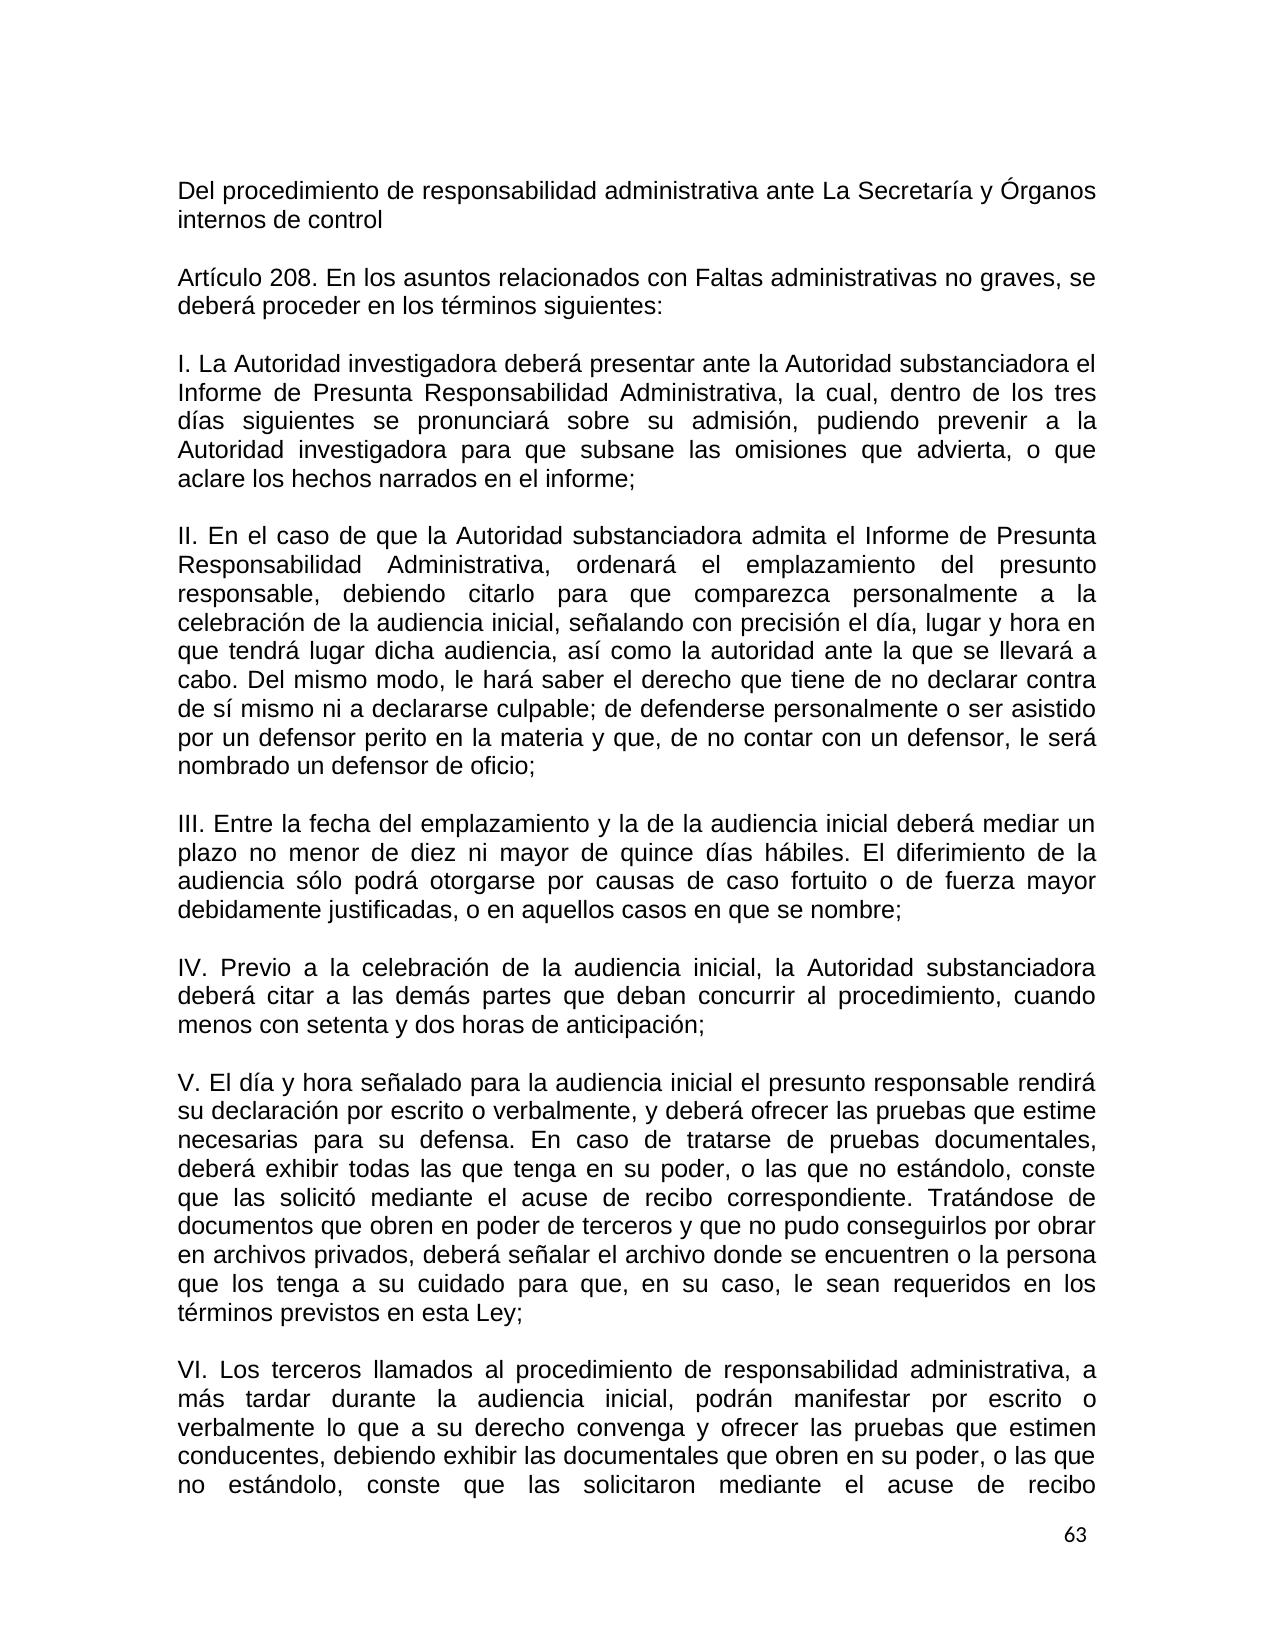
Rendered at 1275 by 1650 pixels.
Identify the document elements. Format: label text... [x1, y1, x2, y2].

text III. Entre la fecha del emplazamiento y la de la audiencia inicial deberá mediar un plazo no menor de diez ni mayor de quince días hábiles. El diferimiento de la audiencia sólo podrá otorgarse por causas de caso fortuito o de fuerza mayor debidamente justificadas, o en aquellos casos en que se nombre; [177, 809, 1098, 924]
text V. El día y hora señalado para la audiencia inicial el presunto responsable rendirá su declaración por escrito o verbalmente, y deberá ofrecer las pruebas que estime necesarias para su defensa. En caso de tratarse de pruebas documentales, deberá exhibir todas las que tenga en su poder, o las que no estándolo, conste que las solicitó mediante el acuse de recibo correspondiente. Tratándose de documentos que obren en poder de terceros y que no pudo conseguirlos por obrar en archivos privados, deberá señalar el archivo donde se encuentren o la persona que los tenga a su cuidado para que, en su caso, le sean requeridos en los términos previstos en esta Ley; [177, 1068, 1098, 1326]
text I. La Autoridad investigadora deberá presentar ante la Autoridad substanciadora el Informe de Presunta Responsabilidad Administrativa, la cual, dentro de los tres días siguientes se pronunciará sobre su admisión, pudiendo prevenir a la Autoridad investigadora para que subsane las omisiones que advierta, o que aclare los hechos narrados en el informe; [177, 349, 1098, 493]
text Artículo 208. En los asuntos relacionados con Faltas administrativas no graves, se deberá proceder en los términos siguientes: [177, 263, 1098, 320]
text II. En el caso de que la Autoridad substanciadora admita el Informe de Presunta Responsabilidad Administrativa, ordenará el emplazamiento del presunto responsable, debiendo citarlo para que comparezca personalmente a la celebración de la audiencia inicial, señalando con precisión el día, lugar y hora en que tendrá lugar dicha audiencia, así como la autoridad ante la que se llevará a cabo. Del mismo modo, le hará saber el derecho que tiene de no declarar contra de sí mismo ni a declararse culpable; de defenderse personalmente o ser asistido por un defensor perito en la materia y que, de no contar con un defensor, le será nombrado un defensor de oficio; [177, 521, 1098, 780]
text IV. Previo a la celebración de la audiencia inicial, la Autoridad substanciadora deberá citar a las demás partes que deban concurrir al procedimiento, cuando menos con setenta y dos horas de anticipación; [177, 953, 1098, 1039]
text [177, 1355, 1098, 1499]
text Del procedimiento de responsabilidad administrativa ante La Secretaría y Órganos internos de control [177, 176, 1098, 234]
